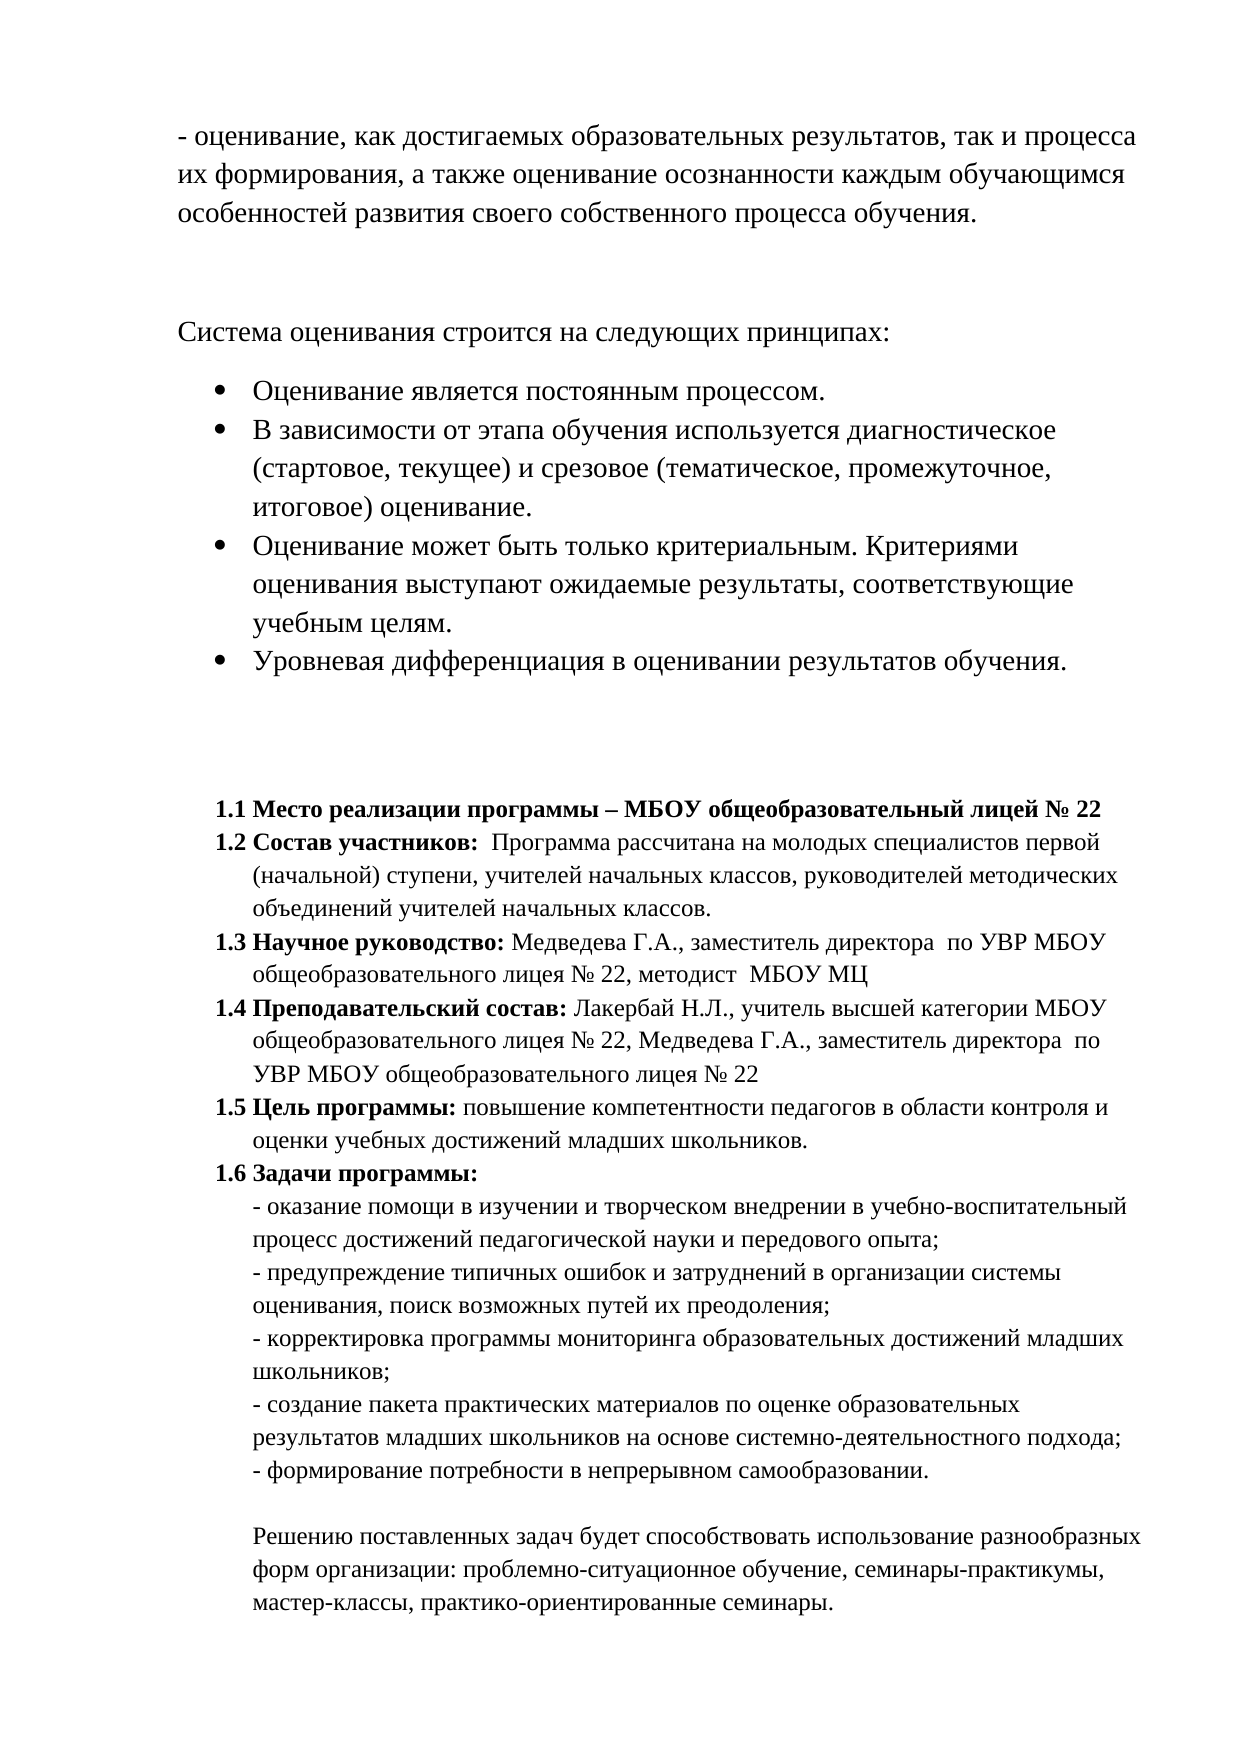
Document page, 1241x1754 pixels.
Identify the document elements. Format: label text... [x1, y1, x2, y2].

list Оценивание является постоянным процессом. [215, 373, 1152, 407]
text - оценивание, как достигаемых образовательных результатов, так и процесса их формирования, а также оценивание осознанности каждым обучающимся особенностей развития своего собственного процесса обучения. [177, 118, 1152, 229]
text Система оценивания строится на следующих принципах: [177, 314, 1152, 347]
list - формирование потребности в непрерывном самообразовании. [252, 1455, 1152, 1484]
list Решению поставленных задач будет способствовать использование разнообразных форм организации: проблемно-ситуационное обучение, семинары-практикумы, мастер-классы, практико-ориентированные семинары. [252, 1521, 1152, 1616]
list - оказание помощи в изучении и творческом внедрении в учебно-воспитательный процесс достижений педагогической науки и передового опыта; [252, 1191, 1152, 1252]
list Преподавательский состав: Лакербай Н.Л., учитель высшей категории МБОУ общеобразовательного лицея № 22, Медведева Г.А., заместитель директора по УВР МБОУ общеобразовательного лицея № 22 [215, 993, 1152, 1087]
list Научное руководство: Медведева Г.А., заместитель директора по УВР МБОУ общеобразовательного лицея № 22, методист МБОУ МЦ [215, 927, 1152, 988]
list - предупреждение типичных ошибок и затруднений в организации системы оценивания, поиск возможных путей их преодоления; [252, 1257, 1152, 1318]
list Оценивание может быть только критериальным. Критериями оценивания выступают ожидаемые результаты, соответствующие учебным целям. [215, 528, 1152, 638]
list Цель программы: повышение компетентности педагогов в области контроля и оценки учебных достижений младших школьников. [215, 1092, 1152, 1153]
list Место реализации программы – МБОУ общеобразовательный лицей № 22 [215, 794, 1152, 823]
list Состав участников: Программа рассчитана на молодых специалистов первой (начальной) ступени, учителей начальных классов, руководителей методических объединений учителей начальных классов. [215, 827, 1152, 922]
list Задачи программы: [215, 1158, 1152, 1186]
list - создание пакета практических материалов по оценке образовательных результатов младших школьников на основе системно-деятельностного подхода; [252, 1389, 1152, 1451]
list В зависимости от этапа обучения используется диагностическое (стартовое, текущее) и срезовое (тематическое, промежуточное, итоговое) оценивание. [215, 412, 1152, 523]
list Уровневая дифференциация в оценивании результатов обучения. [215, 643, 1152, 677]
list - корректировка программы мониторинга образовательных достижений младших школьников; [252, 1323, 1152, 1384]
